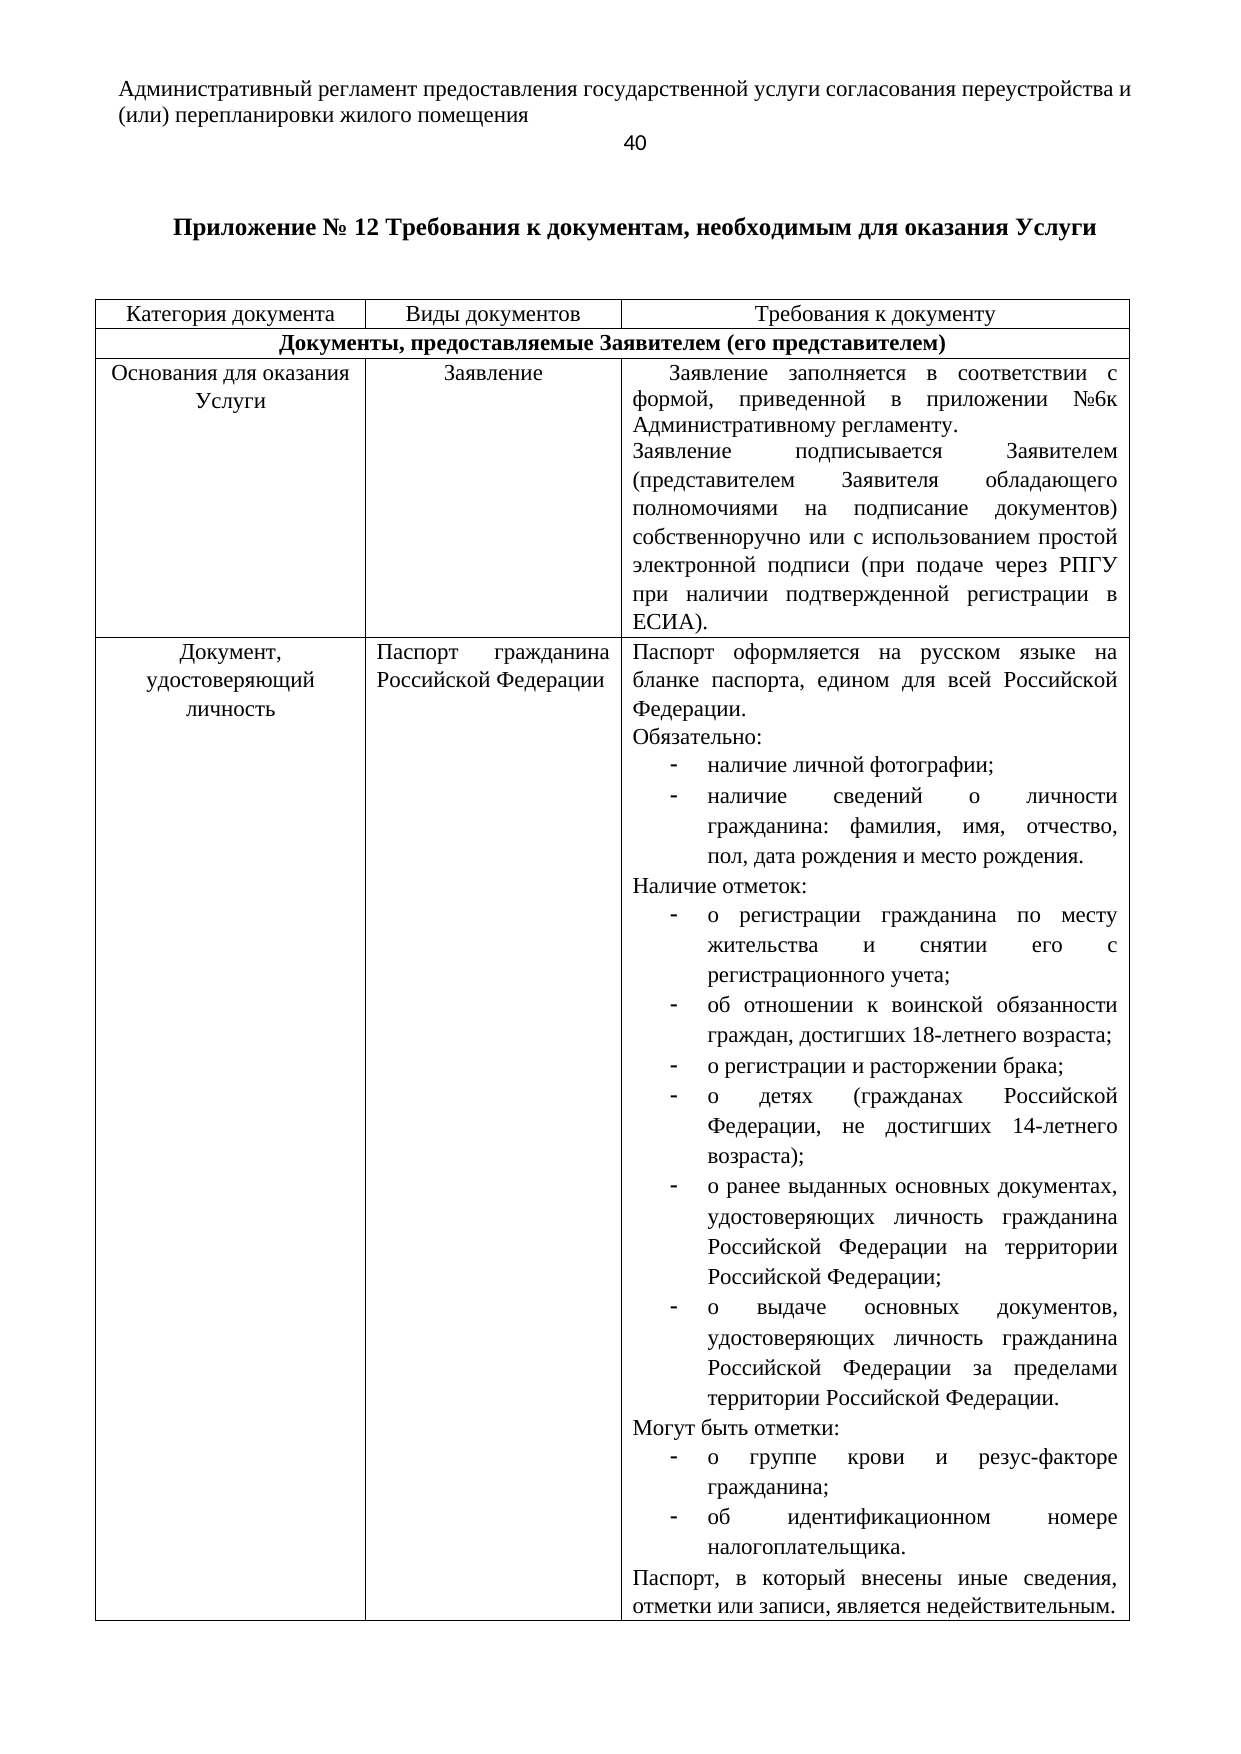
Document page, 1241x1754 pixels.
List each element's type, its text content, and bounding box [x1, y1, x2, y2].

text Приложение № 12 Требования к документам, необходимым для оказания Услуги [118, 212, 1152, 241]
table_cell Заявление [366, 359, 621, 637]
table_cell Паспорт гражданина Российской Федерации [366, 638, 621, 1620]
table_cell Документ, удостоверяющий личность [96, 638, 365, 1620]
table_header Виды документов [366, 300, 621, 328]
table_cell Заявление заполняется в соответствии с формой, приведенной в приложении №6к Административному регламенту. Заявление подписывается Заявителем (представителем Заявителя обладающего полномочиями на подписание документов) собственноручно или с использованием простой электронной подписи (при подаче через РПГУ при наличии подтвержденной регистрации в ЕСИА). [622, 359, 1129, 637]
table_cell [622, 638, 1129, 1620]
table_cell Документы, предоставляемые Заявителем (его представителем) [96, 329, 1129, 357]
table_header Категория документа [96, 300, 365, 328]
table_header Требования к документу [622, 300, 1129, 328]
table_cell Основания для оказания Услуги [96, 359, 365, 637]
